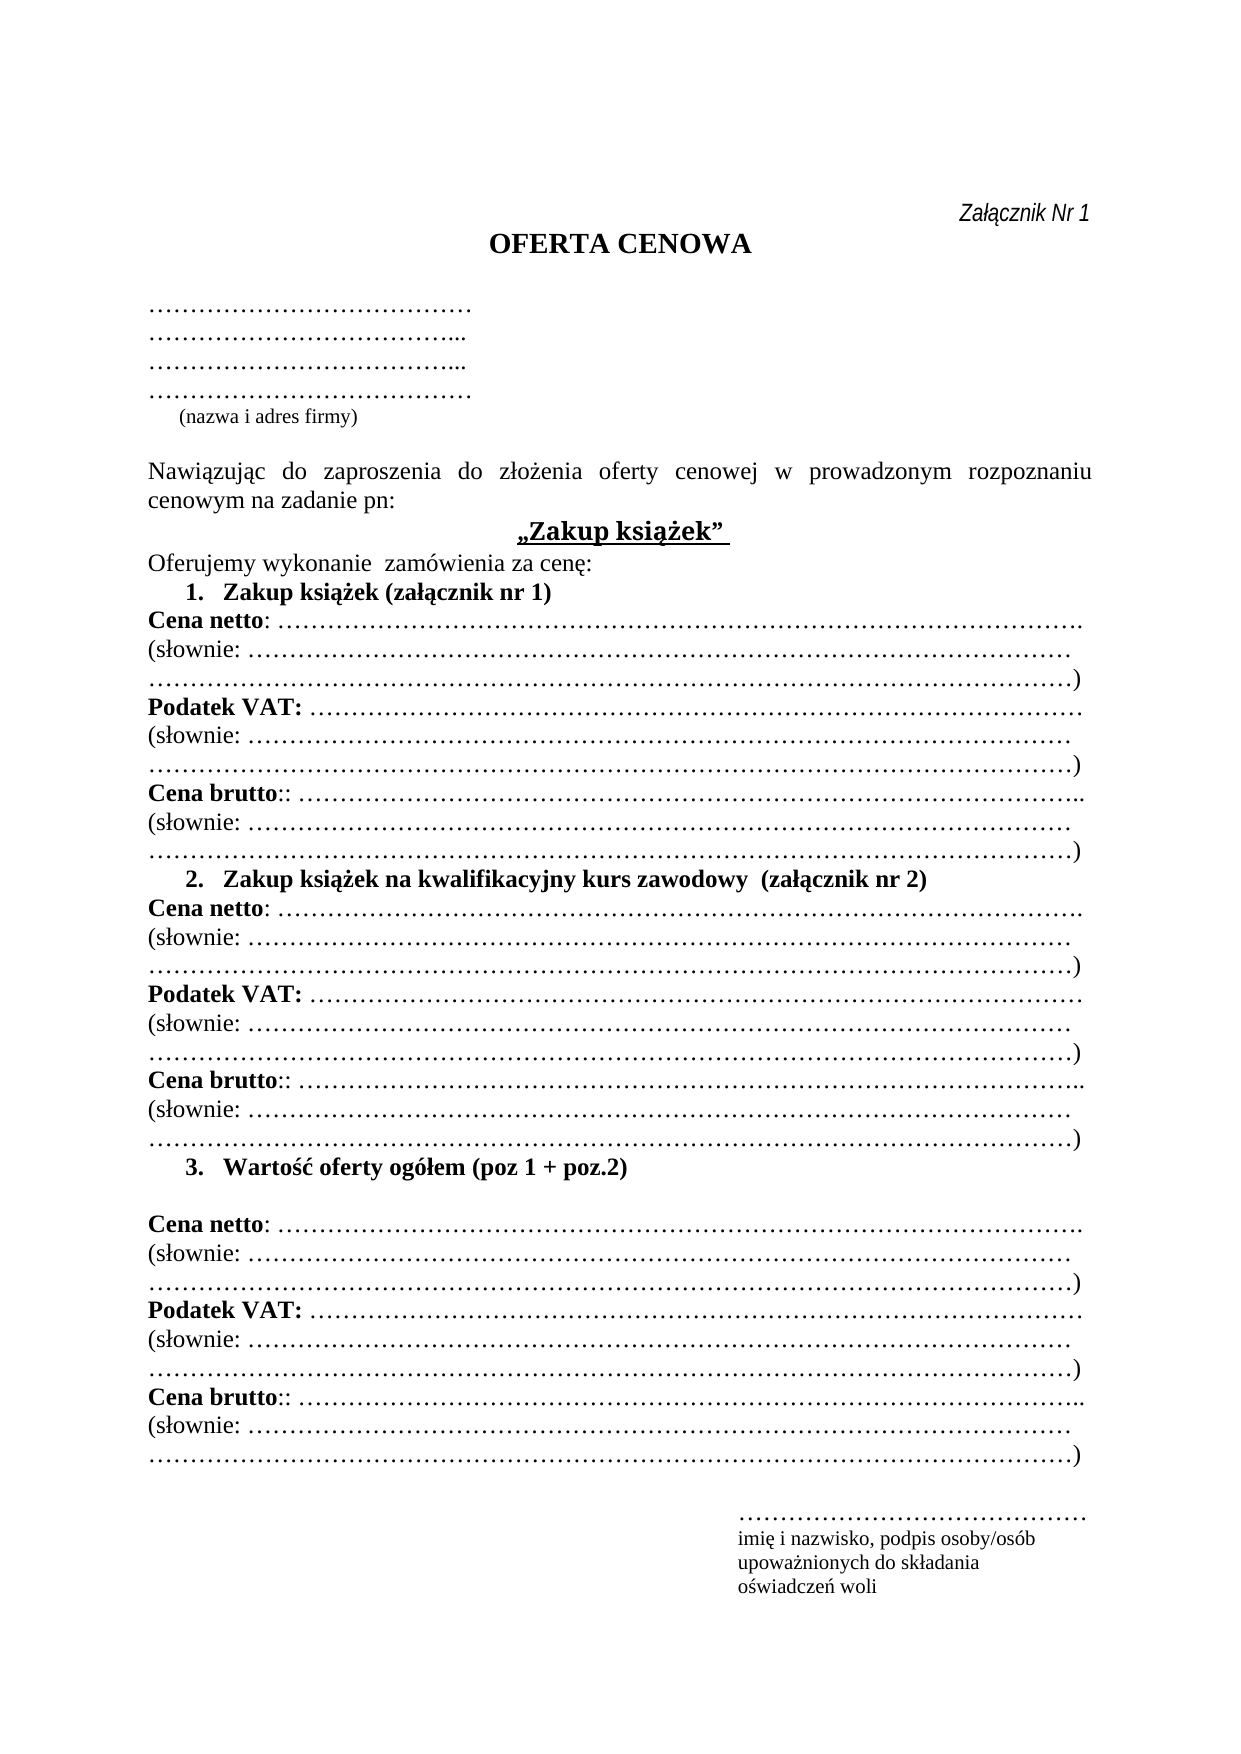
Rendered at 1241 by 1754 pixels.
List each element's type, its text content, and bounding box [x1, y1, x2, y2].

text …………………………………………………………………………………………………) [148, 1439, 1093, 1468]
text (słownie: ……………………………………………………………………………………… [148, 807, 1093, 836]
text (słownie: ……………………………………………………………………………………… [148, 1008, 1093, 1037]
text Cena brutto:: ………………………………………………………………………………….. [148, 1066, 1093, 1094]
text Podatek VAT: ………………………………………………………………………………… [148, 1296, 1093, 1324]
list Zakup książek (załącznik nr 1) [185, 577, 1093, 606]
text Podatek VAT: ………………………………………………………………………………… [148, 692, 1093, 721]
text OFERTA CENOWA [148, 226, 1093, 260]
text …………………………………………………………………………………………………) [148, 1353, 1093, 1382]
list Zakup książek na kwalifikacyjny kurs zawodowy (załącznik nr 2) [185, 864, 1093, 893]
text …………………………………………………………………………………………………) [148, 1267, 1093, 1296]
text …………………………………………………………………………………………………) [148, 663, 1093, 692]
text ………………………………... [148, 346, 1093, 375]
list Wartość oferty ogółem (poz 1 + poz.2) [185, 1152, 1093, 1181]
text (słownie: ……………………………………………………………………………………… [148, 721, 1093, 749]
text (słownie: ……………………………………………………………………………………… [148, 1094, 1093, 1123]
text Cena netto: ……………………………………………………………………………………. [148, 1209, 1093, 1238]
text Cena netto: ……………………………………………………………………………………. [148, 893, 1093, 922]
text „Zakup książek” [148, 514, 1093, 548]
text oświadczeń woli [701, 1574, 1093, 1598]
text (nazwa i adres firmy) [148, 404, 1093, 428]
text ………………………………... [148, 317, 1093, 346]
text upoważnionych do składania [664, 1549, 1093, 1574]
text Cena netto: ……………………………………………………………………………………. [148, 606, 1093, 634]
text Podatek VAT: ………………………………………………………………………………… [148, 979, 1093, 1008]
text …………………………………………………………………………………………………) [148, 1037, 1093, 1066]
text imię i nazwisko, podpis osoby/osób [701, 1526, 1093, 1549]
text (słownie: ……………………………………………………………………………………… [148, 1238, 1093, 1267]
text Załącznik Nr 1 [148, 198, 1093, 226]
text ………………………………… [148, 375, 1093, 404]
text …………………………………… [738, 1497, 1093, 1526]
text (słownie: ……………………………………………………………………………………… [148, 1411, 1093, 1439]
text …………………………………………………………………………………………………) [148, 951, 1093, 979]
text (słownie: ……………………………………………………………………………………… [148, 1324, 1093, 1353]
text Oferujemy wykonanie zamówienia za cenę: [148, 548, 1093, 577]
text …………………………………………………………………………………………………) [148, 749, 1093, 778]
text (słownie: ……………………………………………………………………………………… [148, 634, 1093, 663]
text Cena brutto:: ………………………………………………………………………………….. [148, 778, 1093, 807]
text (słownie: ……………………………………………………………………………………… [148, 922, 1093, 951]
text ………………………………… [148, 289, 1093, 317]
text …………………………………………………………………………………………………) [148, 1123, 1093, 1152]
text Cena brutto:: ………………………………………………………………………………….. [148, 1382, 1093, 1411]
text Nawiązując do zaproszenia do złożenia oferty cenowej w prowadzonym rozpoznaniu cenowym na zadanie pn: [148, 456, 1093, 514]
text …………………………………………………………………………………………………) [148, 836, 1093, 864]
